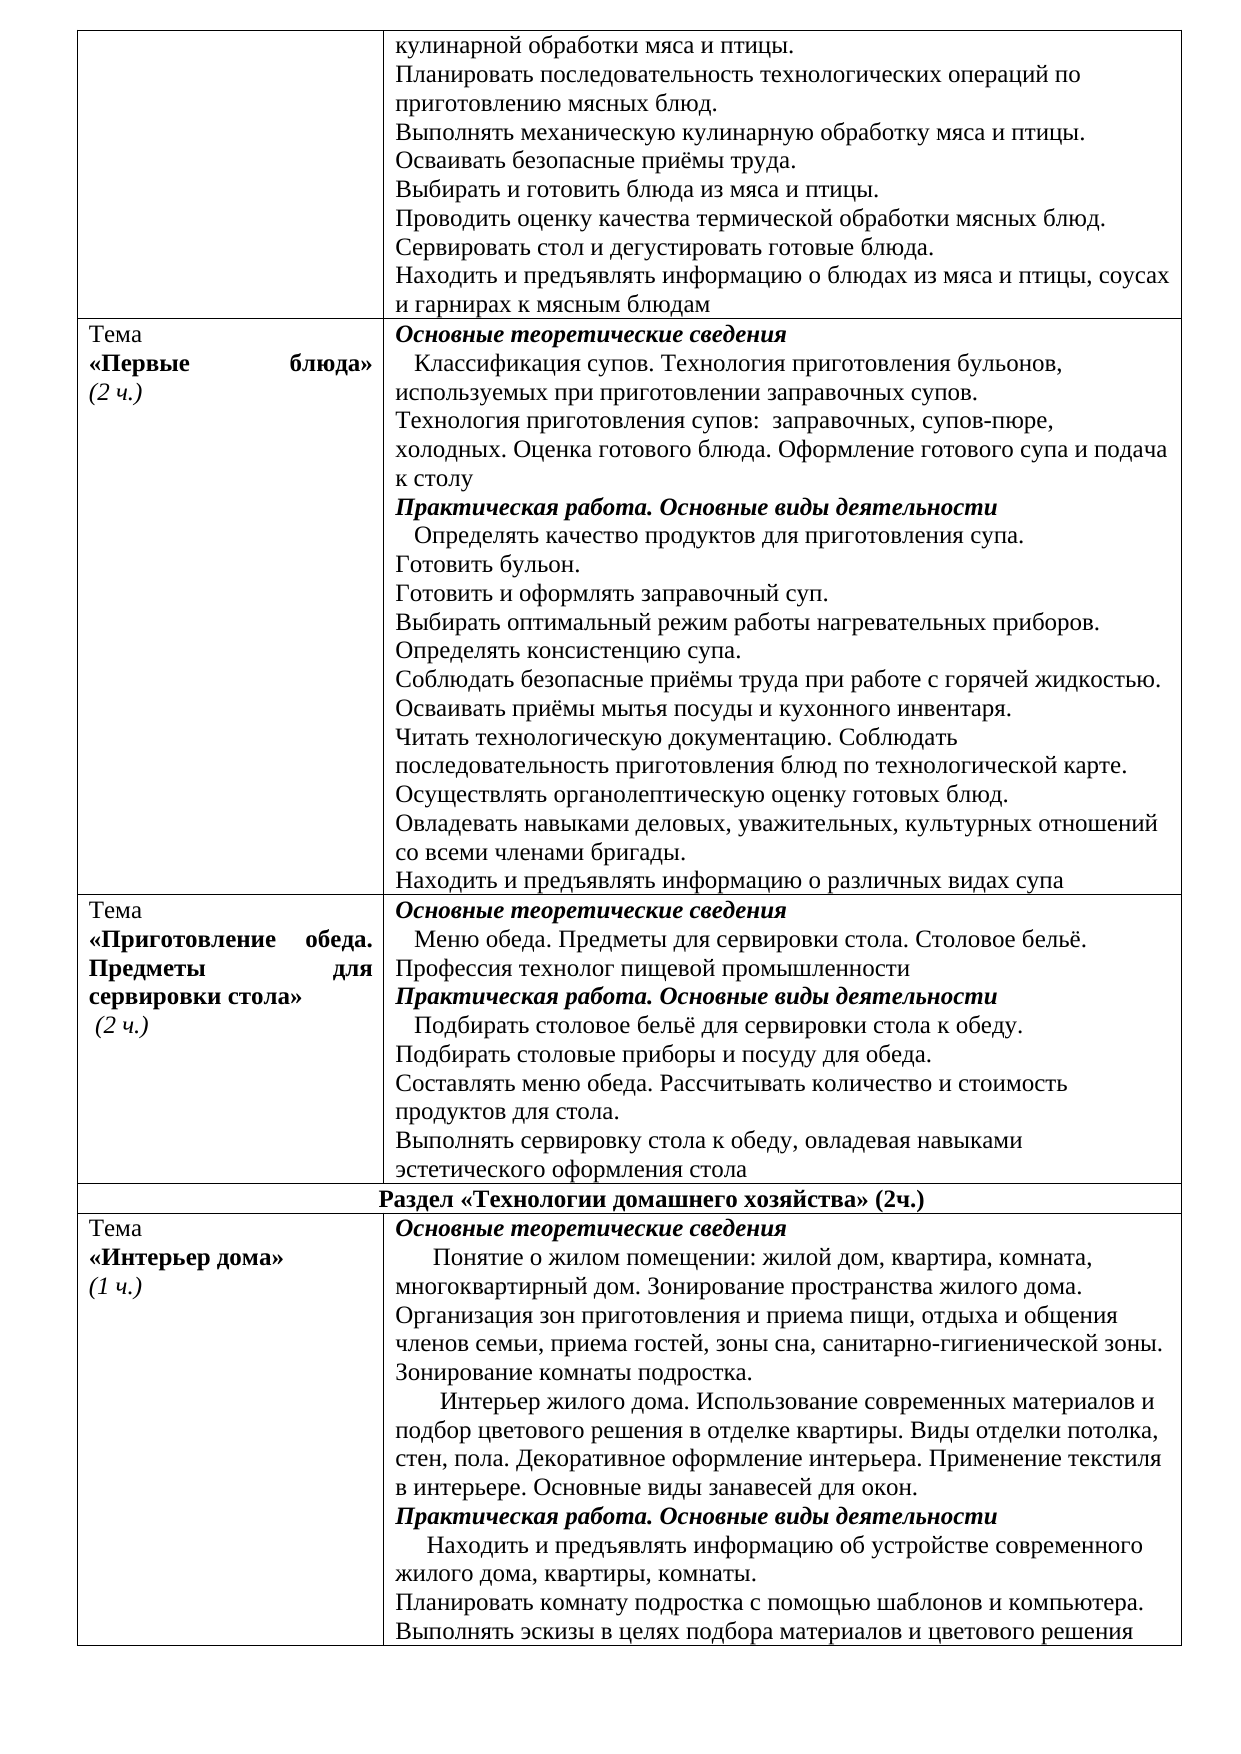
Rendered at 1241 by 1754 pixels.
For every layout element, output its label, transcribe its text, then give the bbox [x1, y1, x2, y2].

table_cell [78, 31, 383, 318]
table_cell Тема «Приготовление обеда. Предметы для сервировки стола» (2 ч.) [78, 895, 383, 1183]
table_cell Основные теоретические сведения Классификация супов. Технология приготовления бульонов, используемых при приготовлении заправочных супов. Технология приготовления супов: заправочных, супов-пюре, холодных. Оценка готового блюда. Оформление готового супа и подача к столу Практическая работа. Основные виды деятельности Определять качество продуктов для приготовления супа. Готовить бульон. Готовить и оформлять заправочный суп. Выбирать оптимальный режим работы нагревательных приборов. Определять консистенцию супа. Соблюдать безопасные приёмы труда при работе с горячей жидкостью. Осваивать приёмы мытья посуды и кухонного инвентаря. Читать технологическую документацию. Соблюдать последовательность приготовления блюд по технологической карте. Осуществлять органолептическую оценку готовых блюд. Овладевать навыками деловых, уважительных, культурных отношений со всеми членами бригады. Находить и предъявлять информацию о различных видах супа [384, 319, 1181, 894]
table_cell Раздел «Технологии домашнего хозяйства» (2ч.) [78, 1184, 1181, 1212]
table_cell Тема «Первые блюда» (2 ч.) [78, 319, 383, 894]
table_cell Основные теоретические сведения Меню обеда. Предметы для сервировки стола. Столовое бельё. Профессия технолог пищевой промышленности Практическая работа. Основные виды деятельности Подбирать столовое бельё для сервировки стола к обеду. Подбирать столовые приборы и посуду для обеда. Составлять меню обеда. Рассчитывать количество и стоимость продуктов для стола. Выполнять сервировку стола к обеду, овладевая навыками эстетического оформления стола [384, 895, 1181, 1183]
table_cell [78, 1214, 383, 1645]
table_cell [384, 31, 1181, 318]
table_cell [384, 1214, 1181, 1645]
